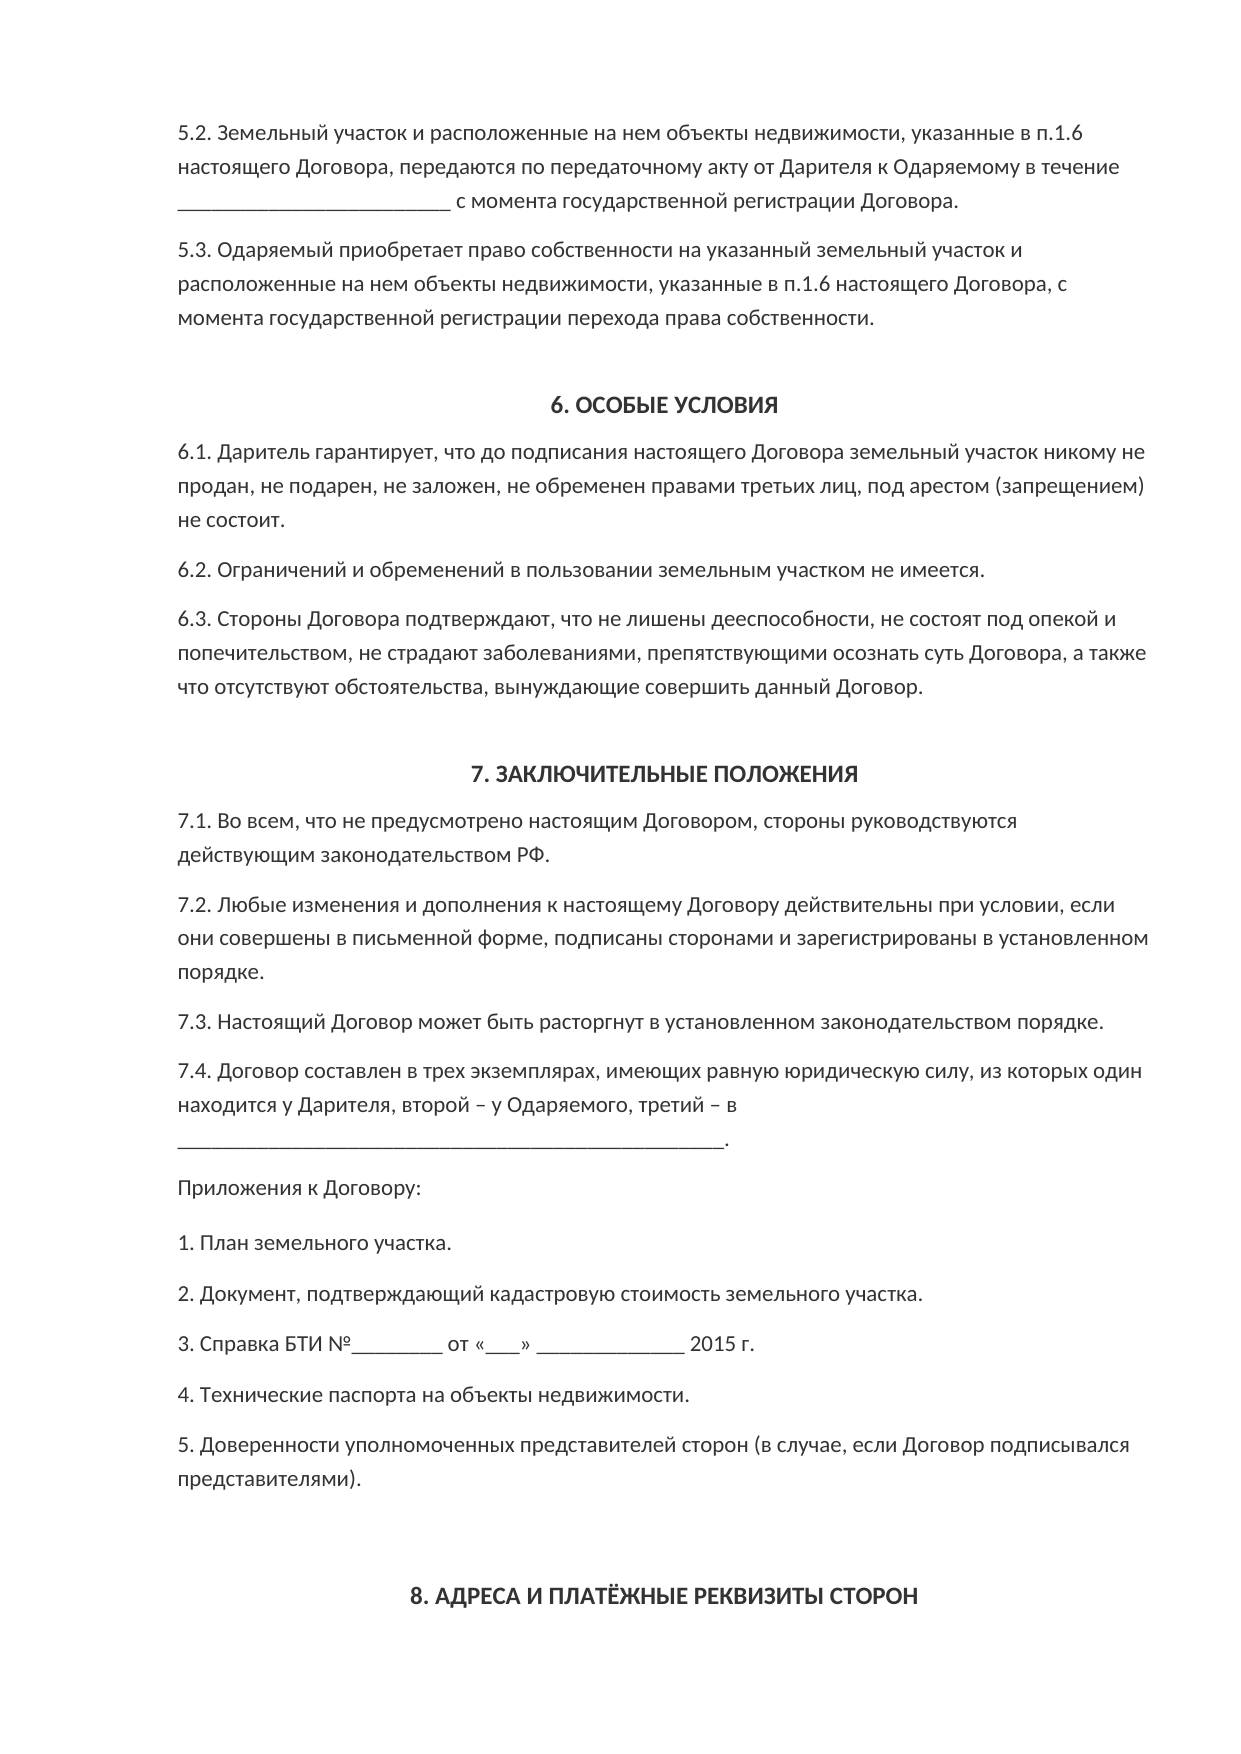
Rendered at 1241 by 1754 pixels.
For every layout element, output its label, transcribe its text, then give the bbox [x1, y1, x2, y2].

text 7.3. Настоящий Договор может быть расторгнут в установленном законодательством порядке. [177, 1007, 1152, 1035]
text 7.1. Во всем, что не предусмотрено настоящим Договором, стороны руководствуются действующим законодательством РФ. [177, 806, 1152, 868]
text 4. Технические паспорта на объекты недвижимости. [177, 1380, 1152, 1408]
text 3. Справка БТИ №________ от «___» _____________ 2015 г. [177, 1329, 1152, 1357]
text 5. Доверенности уполномоченных представителей сторон (в случае, если Договор подписывался представителями). [177, 1430, 1152, 1492]
text 6.2. Ограничений и обременений в пользовании земельным участком не имеется. [177, 555, 1152, 583]
text 8. АДРЕСА И ПЛАТЁЖНЫЕ РЕКВИЗИТЫ СТОРОН [177, 1580, 1152, 1611]
text 5.2. Земельный участок и расположенные на нем объекты недвижимости, указанные в п.1.6 настоящего Договора, передаются по передаточному акту от Дарителя к Одаряемому в течение ________________________ с момента государственной регистрации Договора. [177, 118, 1152, 214]
text 6.1. Даритель гарантирует, что до подписания настоящего Договора земельный участок никому не продан, не подарен, не заложен, не обременен правами третьих лиц, под арестом (запрещением) не состоит. [177, 437, 1152, 533]
text 6.3. Стороны Договора подтверждают, что не лишены дееспособности, не состоят под опекой и попечительством, не страдают заболеваниями, препятствующими осознать суть Договора, а также что отсутствуют обстоятельства, вынуждающие совершить данный Договор. [177, 604, 1152, 700]
text 6. ОСОБЫЕ УСЛОВИЯ [177, 389, 1152, 419]
text 7.4. Договор составлен в трех экземплярах, имеющих равную юридическую силу, из которых один находится у Дарителя, второй – у Одаряемого, третий – в ________________________________________________. [177, 1056, 1152, 1152]
text 1. План земельного участка. [177, 1228, 1152, 1256]
text Приложения к Договору: [177, 1173, 1152, 1202]
text 7.2. Любые изменения и дополнения к настоящему Договору действительны при условии, если они совершены в письменной форме, подписаны сторонами и зарегистрированы в установленном порядке. [177, 890, 1152, 985]
text 5.3. Одаряемый приобретает право собственности на указанный земельный участок и расположенные на нем объекты недвижимости, указанные в п.1.6 настоящего Договора, с момента государственной регистрации перехода права собственности. [177, 235, 1152, 331]
text 7. ЗАКЛЮЧИТЕЛЬНЫЕ ПОЛОЖЕНИЯ [177, 758, 1152, 788]
text 2. Документ, подтверждающий кадастровую стоимость земельного участка. [177, 1279, 1152, 1307]
